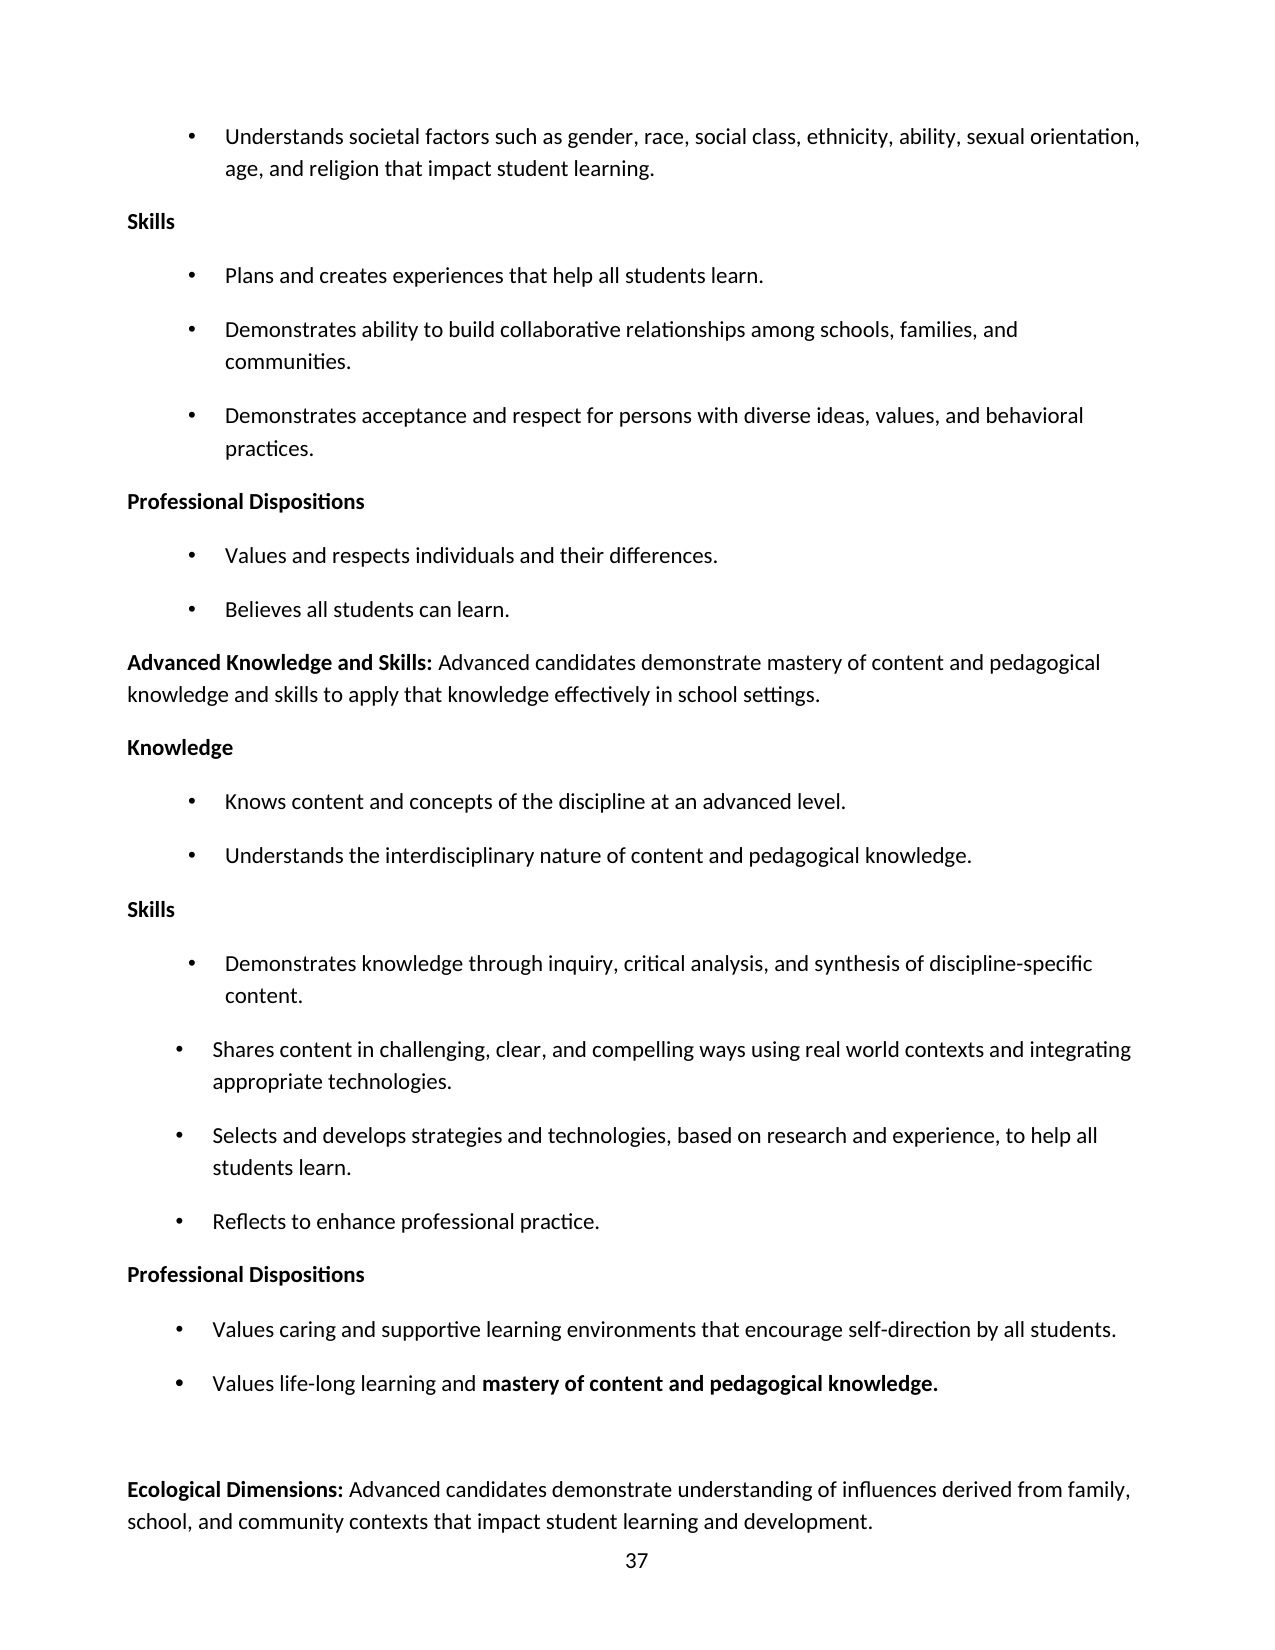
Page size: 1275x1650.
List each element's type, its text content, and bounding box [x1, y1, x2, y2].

text Ecological Dimensions: Advanced candidates demonstrate understanding of influences derived from family, school, and community contexts that impact student learning and development. [127, 1475, 1148, 1535]
list Knows content and concepts of the discipline at an advanced level. [187, 786, 1148, 815]
text Knowledge [127, 733, 1148, 761]
list Plans and creates experiences that help all students learn. [187, 260, 1148, 289]
text Professional Dispositions [127, 1261, 1148, 1289]
list Values caring and supportive learning environments that encourage self-direction by all students. [175, 1314, 1148, 1343]
list Values life-long learning and mastery of content and pedagogical knowledge. [175, 1368, 1148, 1397]
list Understands the interdisciplinary nature of content and pedagogical knowledge. [187, 841, 1148, 869]
list Selects and develops strategies and technologies, based on research and experience, to help all students learn. [175, 1120, 1148, 1181]
list Believes all students can learn. [187, 594, 1148, 623]
text Skills [127, 895, 1148, 923]
list Demonstrates acceptance and respect for persons with diverse ideas, values, and behavioral practices. [187, 401, 1148, 462]
list Reflects to enhance professional practice. [175, 1206, 1148, 1236]
text Skills [127, 207, 1148, 235]
list Understands societal factors such as gender, race, social class, ethnicity, ability, sexual orientation, age, and religion that impact student learning. [187, 121, 1148, 182]
text Professional Dispositions [127, 487, 1148, 515]
text Advanced Knowledge and Skills: Advanced candidates demonstrate mastery of content and pedagogical knowledge and skills to apply that knowledge effectively in school settings. [127, 648, 1148, 708]
list Shares content in challenging, clear, and compelling ways using real world contexts and integrating appropriate technologies. [175, 1034, 1148, 1095]
list Demonstrates ability to build collaborative relationships among schools, families, and communities. [187, 314, 1148, 376]
list Demonstrates knowledge through inquiry, critical analysis, and synthesis of discipline-specific content. [187, 948, 1148, 1009]
list Values and respects individuals and their differences. [187, 540, 1148, 569]
